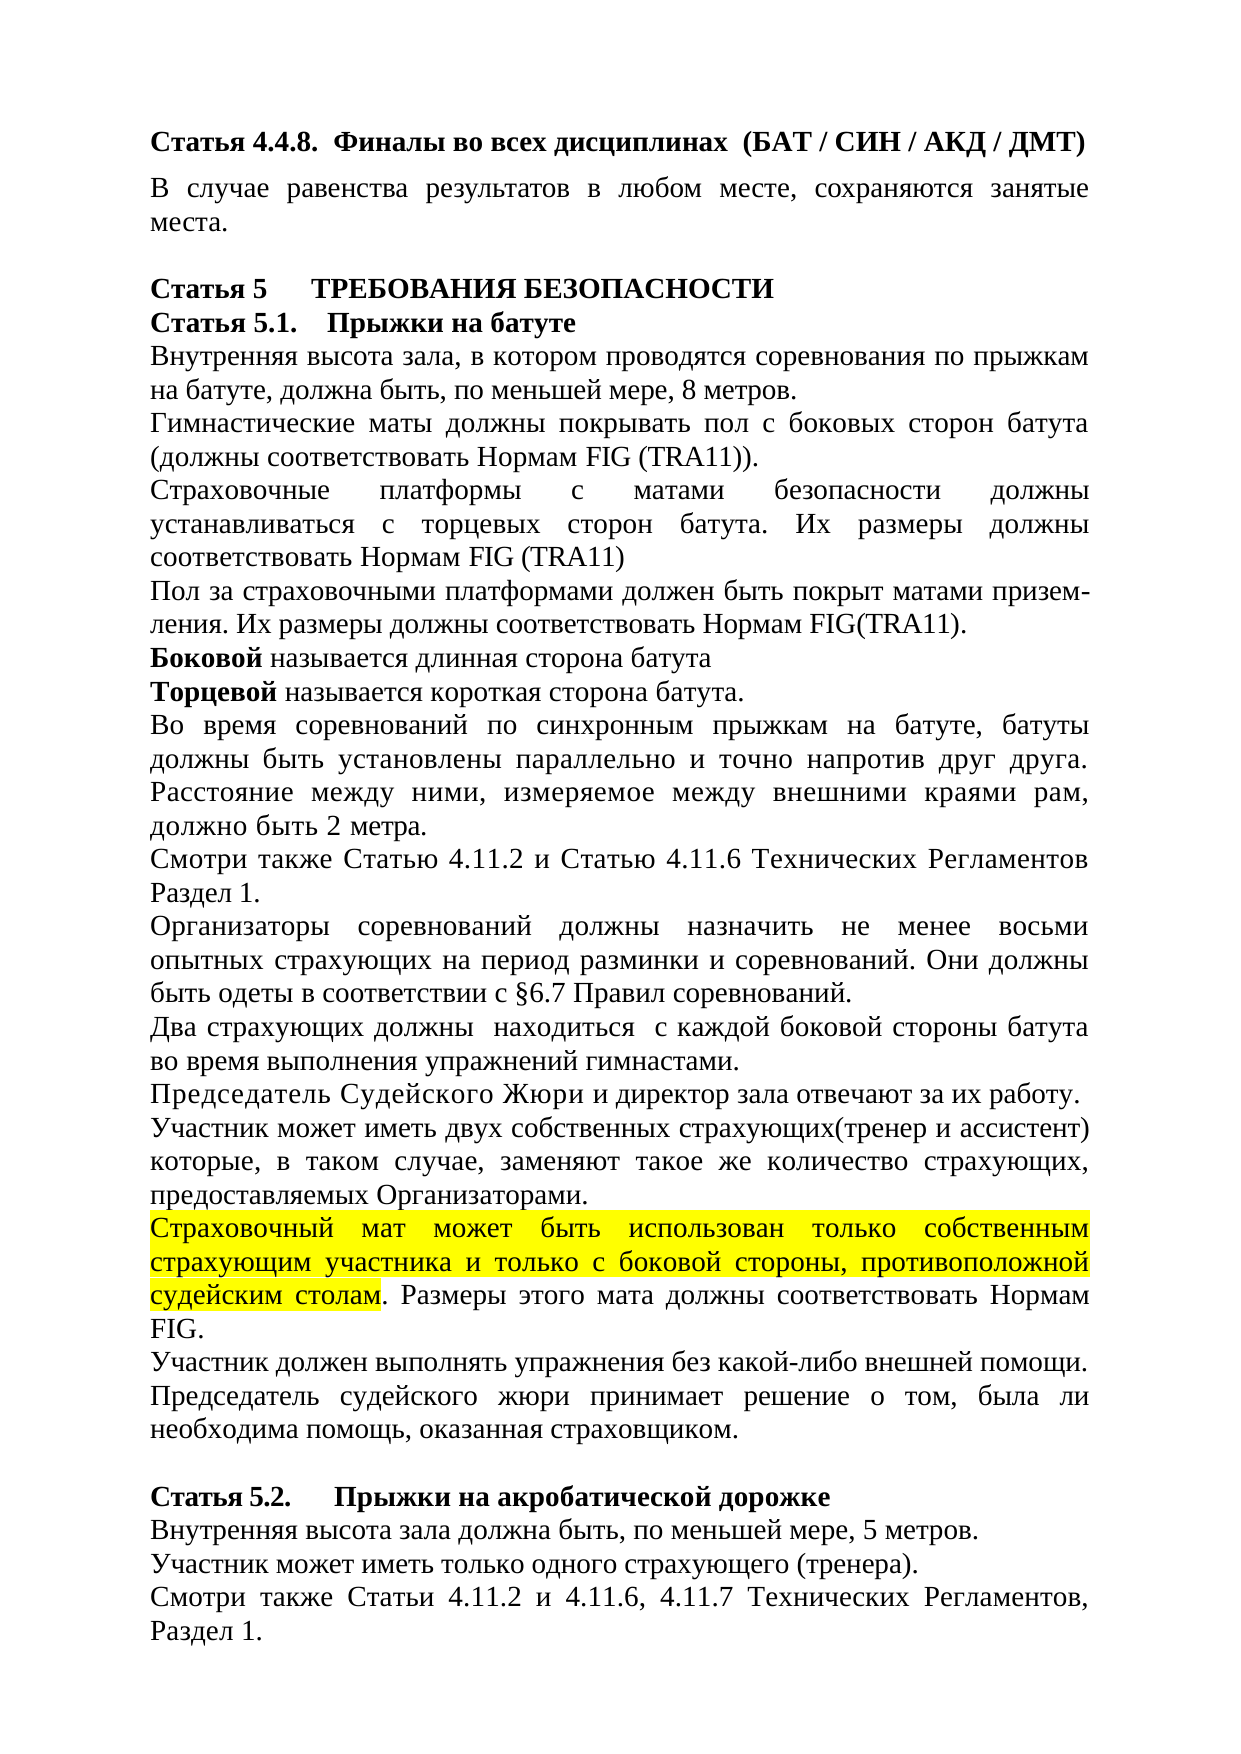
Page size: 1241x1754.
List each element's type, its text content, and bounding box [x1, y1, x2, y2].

text Статья 5.2. Прыжки на акробатической дорожке Внутренняя высота зала должна быть, по меньшей мере, 5 метров. Участник может иметь только одного страхующего (тренера). [150, 1479, 1090, 1579]
text Статья 5.1. Прыжки на батуте [150, 305, 1090, 338]
text Пол за страховочными платформами должен быть покрыт матами приземления. Их размеры должны соответствовать Нормам FIG(TRA11). [150, 573, 1090, 640]
text Страховочный мат может быть использован только собственным страхующим участника и только с боковой стороны, противоположной судейским столам. Размеры этого мата должны соответствовать Нормам FIG. [150, 1277, 1090, 1344]
text Председатель судейского жюри принимает решение о том, была ли необходима помощь, оказанная страховщиком. [150, 1378, 1090, 1445]
text Торцевой называется короткая сторона батута. [150, 674, 1090, 707]
text Боковой называется длинная сторона батута [150, 640, 1090, 674]
text Гимнастические маты должны покрывать пол с боковых сторон батута (должны соответствовать Нормам FIG (TRA11)). [150, 405, 1090, 472]
text Внутренняя высота зала, в котором проводятся соревнования по прыжкам на батуте, должна быть, по меньшей мере, 8 метров. [150, 338, 1090, 405]
text Организаторы соревнований должны назначить не менее восьми опытных страхующих на период разминки и соревнований. Они должны быть одеты в соответствии с §6.7 Правил соревнований. [150, 908, 1090, 1009]
text Во время соревнований по синхронным прыжкам на батуте, батуты должны быть установлены параллельно и точно напротив друг друга. Расстояние между ними, измеряемое между внешними краями рам, должно быть 2 метра. [150, 707, 1090, 841]
text Участник должен выполнять упражнения без какой-либо внешней помощи. [150, 1344, 1090, 1378]
text Два страхующих должны находиться с каждой боковой стороны батута во время выполнения упражнений гимнастами. [150, 1009, 1090, 1076]
list В случае равенства результатов в любом месте, сохраняются занятые места. [150, 171, 1090, 238]
text Страховочные платформы с матами безопасности должны устанавливаться с торцевых сторон батута. Их размеры должны соответствовать Нормам FIG (TRA11) [150, 472, 1090, 573]
text Смотри также Статьи 4.11.2 и 4.11.6, 4.11.7 Технических Регламентов, Раздел 1. [150, 1579, 1090, 1646]
text Председатель Судейского Жюри и директор зала отвечают за их работу. [150, 1076, 1090, 1110]
text Смотри также Статью 4.11.2 и Статью 4.11.6 Технических Регламентов Раздел 1. [150, 841, 1090, 908]
text Статья 4.4.8. Финалы во всех дисциплинах (БАТ / СИН / АКД / ДМТ) [150, 124, 1090, 158]
text Участник может иметь двух собственных страхующих(тренер и ассистент) которые, в таком случае, заменяют такое же количество страхующих, предоставляемых Организаторами. [150, 1110, 1090, 1210]
subtitle Статья 5 ТРЕБОВАНИЯ БЕЗОПАСНОСТИ [150, 271, 1090, 305]
